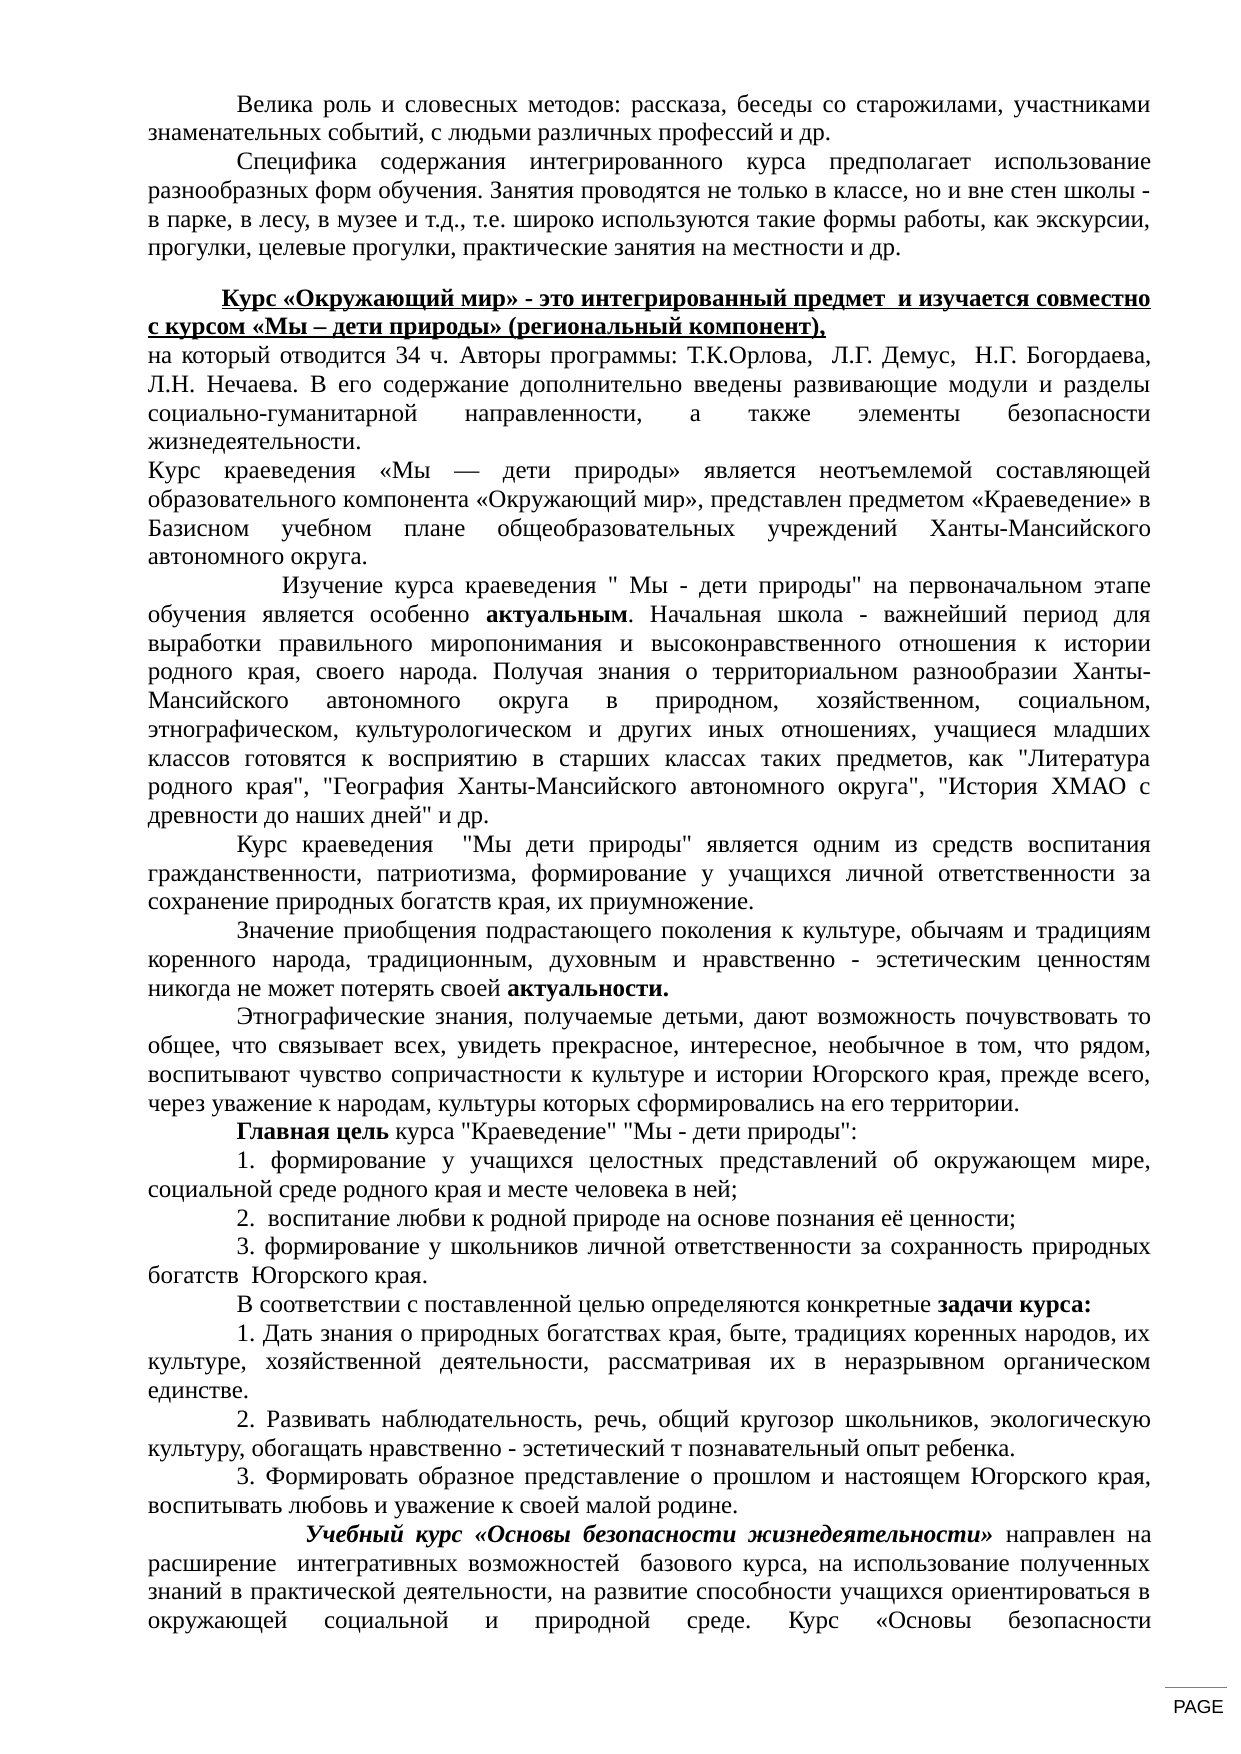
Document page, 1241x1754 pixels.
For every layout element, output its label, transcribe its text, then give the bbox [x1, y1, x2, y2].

text Курс краеведения «Мы — дети природы» является неотъемлемой составляющей образовательного компонента «Окружающий мир», представлен предметом «Краеведение» в Базисном учебном плане общеобразовательных учреждений Ханты-Мансийского автономного округа. [148, 455, 1152, 570]
text 1. формирование у учащихся целостных представлений об окружающем мире, социальной среде родного края и месте человека в ней; [148, 1145, 1152, 1203]
text Главная цель курса "Краеведение" "Мы - дети природы": [148, 1116, 1152, 1145]
text Велика роль и словесных методов: рассказа, беседы со старожилами, участниками знаменательных событий, с людьми различных профессий и др. [148, 89, 1152, 146]
text Специфика содержания интегрированного курса предполагает использование разнообразных форм обучения. Занятия проводятся не только в классе, но и вне стен школы - в парке, в лесу, в музее и т.д., т.е. широко используются такие формы работы, как экскурсии, прогулки, целевые прогулки, практические занятия на местности и др. [148, 146, 1152, 261]
text 2. воспитание любви к родной природе на основе познания её ценности; [148, 1203, 1152, 1231]
text В соответствии с поставленной целью определяются конкретные задачи курса: [148, 1289, 1152, 1318]
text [148, 1519, 1152, 1634]
text 3. Формировать образное представление о прошлом и настоящем Югорского края, воспитывать любовь и уважение к своей малой родине. [148, 1461, 1152, 1519]
text 1. Дать знания о природных богатствах края, быте, традициях коренных народов, их культуре, хозяйственной деятельности, рассматривая их в неразрывном органическом единстве. [148, 1318, 1152, 1404]
text Курс краеведения "Мы дети природы" является одним из средств воспитания гражданственности, патриотизма, формирование у учащихся личной ответственности за сохранение природных богатств края, их приумножение. [148, 829, 1152, 915]
text Этнографические знания, получаемые детьми, дают возможность почувствовать то общее, что связывает всех, увидеть прекрасное, интересное, необычное в том, что рядом, воспитывают чувство сопричастности к культуре и истории Югорского края, прежде всего, через уважение к народам, культуры которых сформировались на его территории. [148, 1001, 1152, 1116]
text Значение приобщения подрастающего поколения к культуре, обычаям и традициям коренного народа, традиционным, духовным и нравственно - эстетическим ценностям никогда не может потерять своей актуальности. [148, 915, 1152, 1001]
text 3. формирование у школьников личной ответственности за сохранность природных богатств Югорского края. [148, 1231, 1152, 1289]
text 2. Развивать наблюдательность, речь, общий кругозор школьников, экологическую культуру, обогащать нравственно - эстетический т познавательный опыт ребенка. [148, 1404, 1152, 1461]
text Изучение курса краеведения " Мы - дети природы" на первоначальном этапе обучения является особенно актуальным. Начальная школа - важнейший период для выработки правильного миропонимания и высоконравственного отношения к истории родного края, своего народа. Получая знания о территориальном разнообразии Ханты-Мансийского автономного округа в природном, хозяйственном, социальном, этнографическом, культурологическом и других иных отношениях, учащиеся младших классов готовятся к восприятию в старших классах таких предметов, как "Литература родного края", "География Ханты-Мансийского автономного округа", "История ХМАО с древности до наших дней" и др. [148, 570, 1152, 829]
text на который отводится 34 ч. Авторы программы: Т.К.Орлова, Л.Г. Демус, Н.Г. Богордаева, Л.Н. Нечаева. В его содержание дополнительно введены развивающие модули и разделы социально-гуманитарной направленности, а также элементы безопасности жизнедеятельности. [148, 340, 1152, 455]
text Курс «Окружающий мир» - это интегрированный предмет и изучается совместно с курсом «Мы – дети природы» (региональный компонент), [148, 283, 1152, 340]
